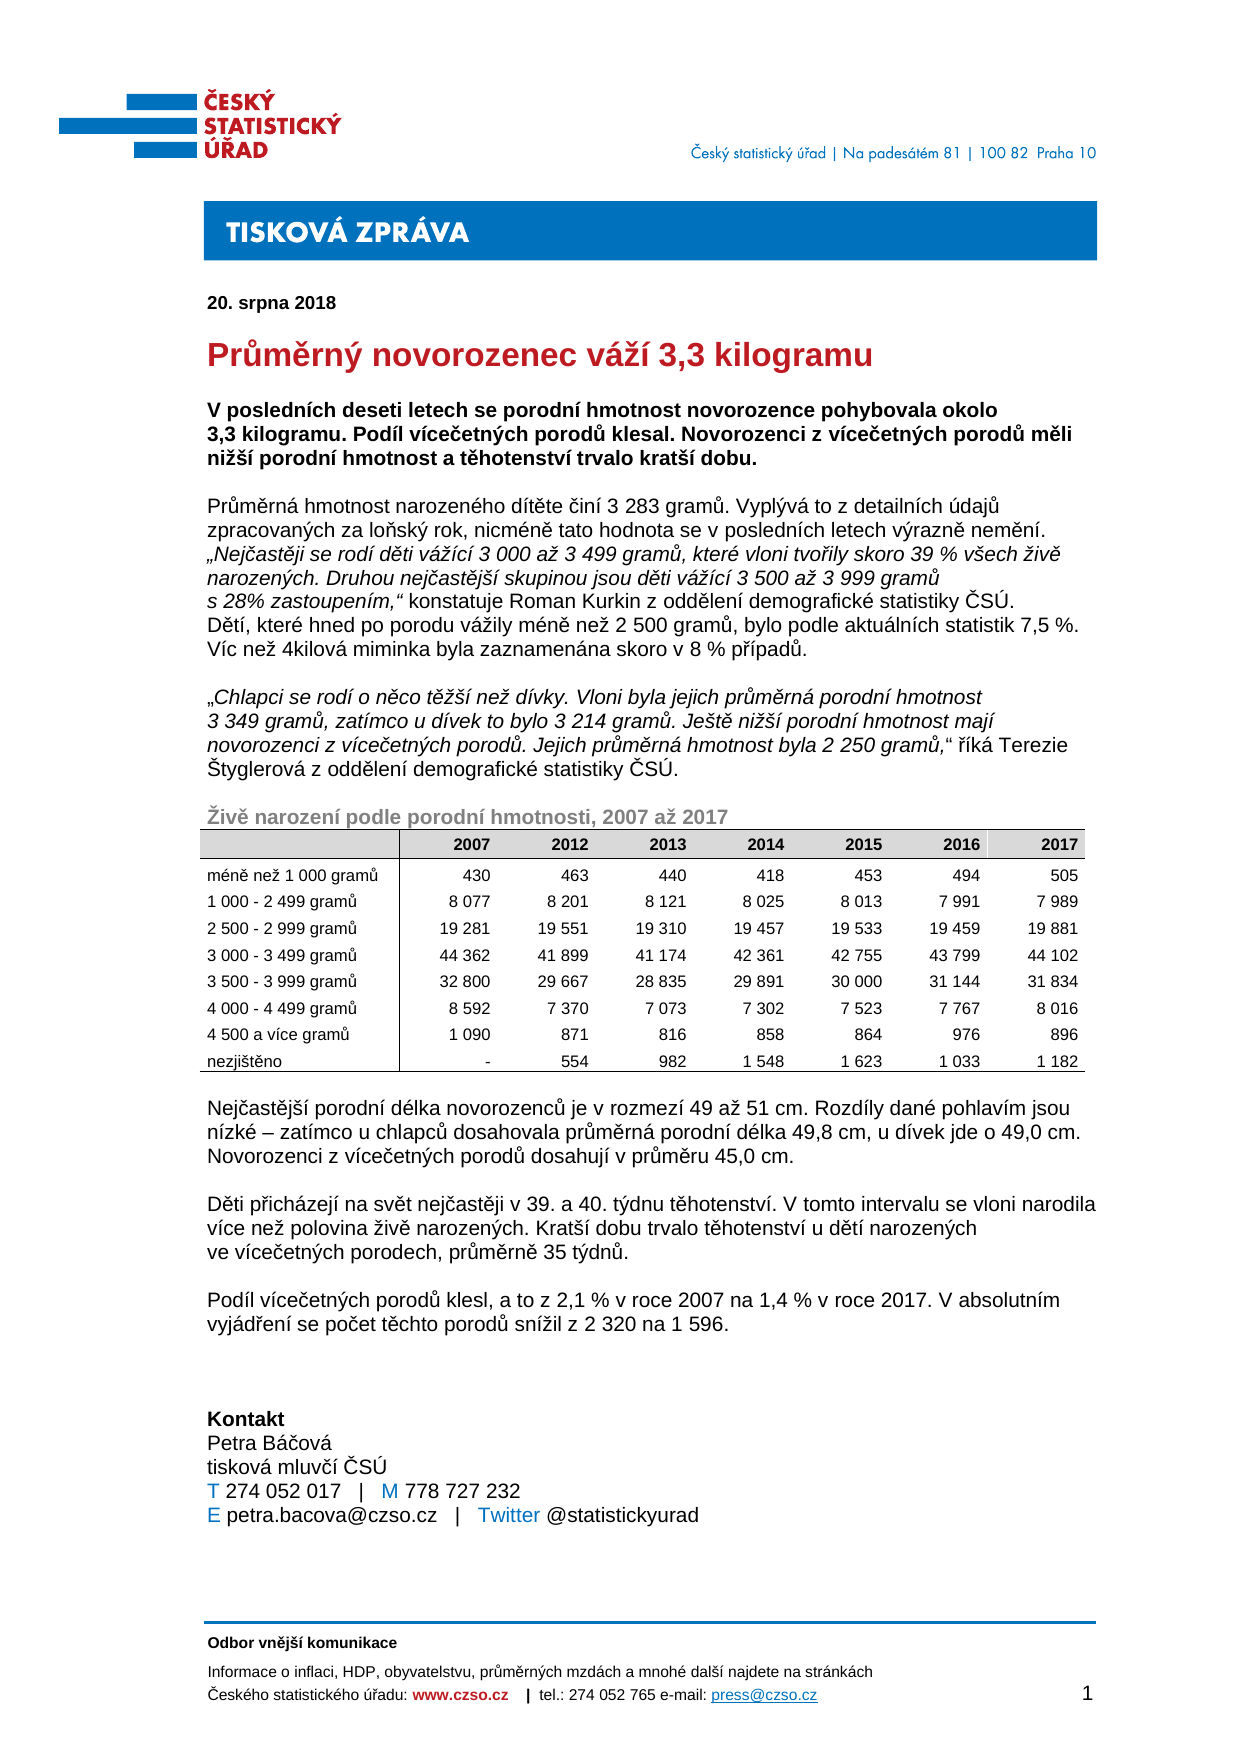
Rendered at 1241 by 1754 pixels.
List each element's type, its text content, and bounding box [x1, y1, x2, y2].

table_cell 1 548 [694, 1044, 791, 1071]
text tisková mluvčí ČSÚ [207, 1455, 1092, 1479]
table_cell 42 361 [694, 938, 791, 964]
table_cell 1 090 [400, 1018, 498, 1044]
table_cell 864 [791, 1018, 889, 1044]
table_cell 41 174 [596, 938, 694, 964]
table_cell 7 991 [889, 885, 987, 911]
table_cell 1 033 [889, 1044, 987, 1071]
table_cell 896 [988, 1018, 1085, 1044]
table_cell 19 310 [596, 911, 694, 938]
table_header [200, 830, 399, 858]
text E petra.bacova@czso.cz | Twitter @statistickyurad [207, 1503, 1092, 1527]
table_cell 44 362 [400, 938, 498, 964]
table_cell 463 [498, 859, 596, 885]
text Nejčastější porodní délka novorozenců je v rozmezí 49 až 51 cm. Rozdíly dané pohlavím jsou nízké – zatímco u chlapců dosahovala průměrná porodní délka 49,8 cm, u dívek jde o 49,0 cm. Novorozenci z vícečetných porodů dosahují v průměru 45,0 cm. [207, 1096, 1107, 1168]
table_cell 418 [694, 859, 791, 885]
text „Chlapci se rodí o něco těžší než dívky. Vloni byla jejich průměrná porodní hmotnost 3 349 gramů, zatímco u dívek to bylo 3 214 gramů. Ještě nižší porodní hmotnost mají novorozenci z vícečetných porodů. Jejich průměrná hmotnost byla 2 250 gramů,“ říká Terezie Štyglerová z oddělení demografické statistiky ČSÚ. [207, 685, 1107, 781]
table_cell 1 182 [988, 1044, 1085, 1071]
table_cell 7 073 [596, 991, 694, 1018]
table_cell 7 523 [791, 991, 889, 1018]
table_cell 2 500 - 2 999 gramů [200, 911, 399, 938]
table_cell 8 592 [400, 991, 498, 1018]
table_header 2016 [889, 830, 987, 858]
table_header 2013 [596, 830, 694, 858]
table_cell 32 800 [400, 965, 498, 991]
text Živě narození podle porodní hmotnosti, 2007 až 2017 [207, 805, 1107, 829]
table_cell 7 989 [988, 885, 1085, 911]
table_cell 29 891 [694, 965, 791, 991]
table_cell 8 201 [498, 885, 596, 911]
text V posledních deseti letech se porodní hmotnost novorozence pohybovala okolo 3,3 kilogramu. Podíl vícečetných porodů klesal. Novorozenci z vícečetných porodů měli nižší porodní hmotnost a těhotenství trvalo kratší dobu. [207, 398, 1107, 469]
table_cell 816 [596, 1018, 694, 1044]
table_header 2015 [791, 830, 889, 858]
text Průměrná hmotnost narozeného dítěte činí 3 283 gramů. Vyplývá to z detailních údajů zpracovaných za loňský rok, nicméně tato hodnota se v posledních letech výrazně nemění. „Nejčastěji se rodí děti vážící 3 000 až 3 499 gramů, které vloni tvořily skoro 39 % všech živě narozených. Druhou nejčastější skupinou jsou děti vážící 3 500 až 3 999 gramů s 28% zastoupením,“ konstatuje Roman Kurkin z oddělení demografické statistiky ČSÚ. Dětí, které hned po porodu vážily méně než 2 500 gramů, bylo podle aktuálních statistik 7,5 %. Víc než 4kilová miminka byla zaznamenána skoro v 8 % případů. [207, 493, 1107, 661]
table_cell 8 121 [596, 885, 694, 911]
text Petra Báčová [207, 1431, 1092, 1455]
table_cell 505 [988, 859, 1085, 885]
table_cell 19 533 [791, 911, 889, 938]
table_cell 19 457 [694, 911, 791, 938]
text Průměrný novorozenec váží 3,3 kilogramu [207, 335, 1107, 374]
table_cell 8 013 [791, 885, 889, 911]
table_cell 4 500 a více gramů [200, 1018, 399, 1044]
table_cell 453 [791, 859, 889, 885]
table_cell 43 799 [889, 938, 987, 964]
table_header 2012 [498, 830, 596, 858]
table_cell 30 000 [791, 965, 889, 991]
table_cell 430 [400, 859, 498, 885]
table_cell - [400, 1044, 498, 1071]
table_cell 19 881 [988, 911, 1085, 938]
table_cell 982 [596, 1044, 694, 1071]
table_cell 871 [498, 1018, 596, 1044]
table_cell 3 500 - 3 999 gramů [200, 965, 399, 991]
table_cell 1 000 - 2 499 gramů [200, 885, 399, 911]
table_cell 19 459 [889, 911, 987, 938]
table_cell 19 281 [400, 911, 498, 938]
table_cell 4 000 - 4 499 gramů [200, 991, 399, 1018]
text 20. srpna 2018 [207, 292, 1092, 314]
table_cell 29 667 [498, 965, 596, 991]
table_cell 8 077 [400, 885, 498, 911]
table_cell 976 [889, 1018, 987, 1044]
table_cell méně než 1 000 gramů [200, 859, 399, 885]
table_cell nezjištěno [200, 1044, 399, 1071]
table_cell 8 025 [694, 885, 791, 911]
text Kontakt [207, 1407, 1092, 1431]
text Děti přicházejí na svět nejčastěji v 39. a 40. týdnu těhotenství. V tomto intervalu se vloni narodila více než polovina živě narozených. Kratší dobu trvalo těhotenství u dětí narozených ve vícečetných porodech, průměrně 35 týdnů. [207, 1192, 1107, 1263]
table_cell 31 834 [988, 965, 1085, 991]
table_cell 1 623 [791, 1044, 889, 1071]
table_cell 3 000 - 3 499 gramů [200, 938, 399, 964]
table_cell 7 302 [694, 991, 791, 1018]
table_cell 7 767 [889, 991, 987, 1018]
text T 274 052 017 | M 778 727 232 [207, 1479, 1092, 1503]
table_cell 42 755 [791, 938, 889, 964]
table_header 2007 [400, 830, 498, 858]
table_cell 440 [596, 859, 694, 885]
table_cell 19 551 [498, 911, 596, 938]
table_cell 7 370 [498, 991, 596, 1018]
table_cell 494 [889, 859, 987, 885]
table_cell 8 016 [988, 991, 1085, 1018]
table_cell 31 144 [889, 965, 987, 991]
table_cell 41 899 [498, 938, 596, 964]
table_cell 28 835 [596, 965, 694, 991]
table_cell 554 [498, 1044, 596, 1071]
text Podíl vícečetných porodů klesl, a to z 2,1 % v roce 2007 na 1,4 % v roce 2017. V absolutním vyjádření se počet těchto porodů snížil z 2 320 na 1 596. [207, 1287, 1107, 1335]
table_header 2017 [988, 830, 1085, 858]
table_cell 858 [694, 1018, 791, 1044]
table_cell 44 102 [988, 938, 1085, 964]
table_header 2014 [694, 830, 791, 858]
